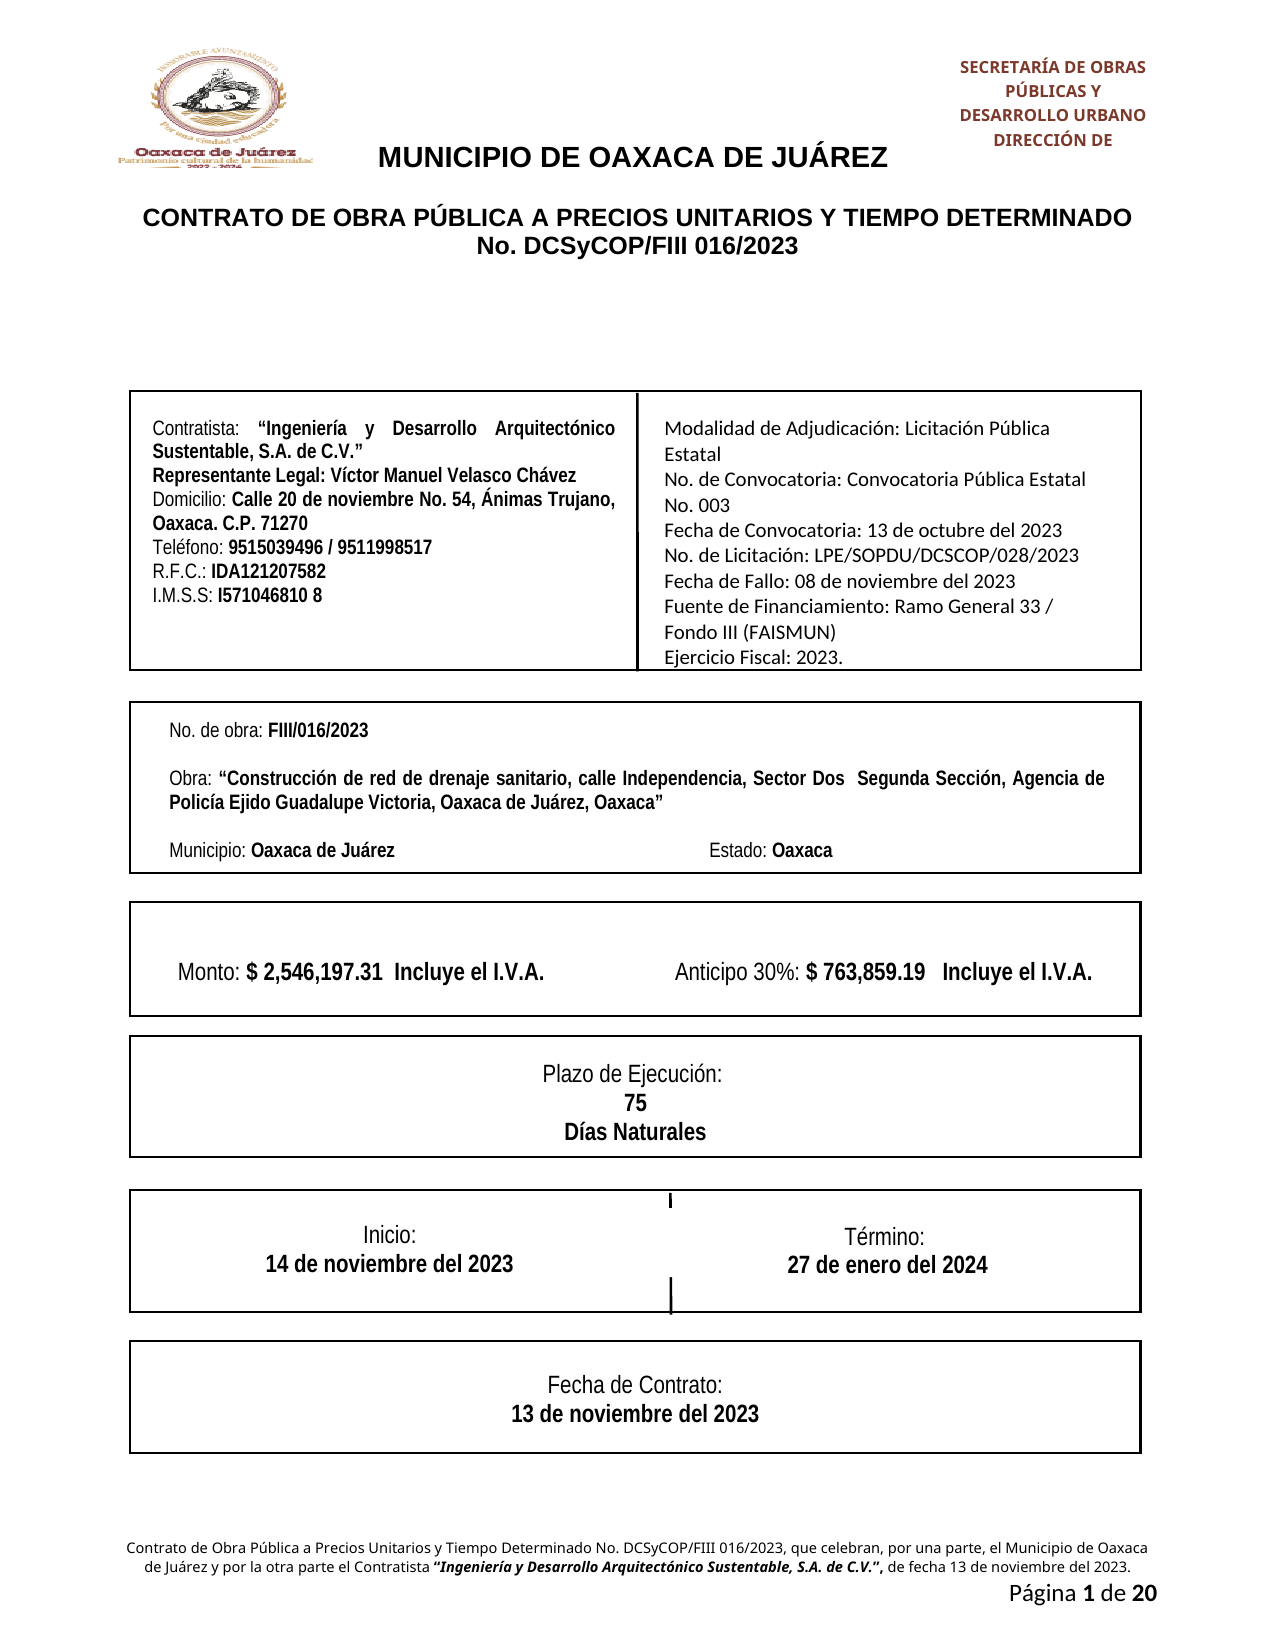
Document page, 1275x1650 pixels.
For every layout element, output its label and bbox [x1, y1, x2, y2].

table_header [107, 352, 271, 1511]
